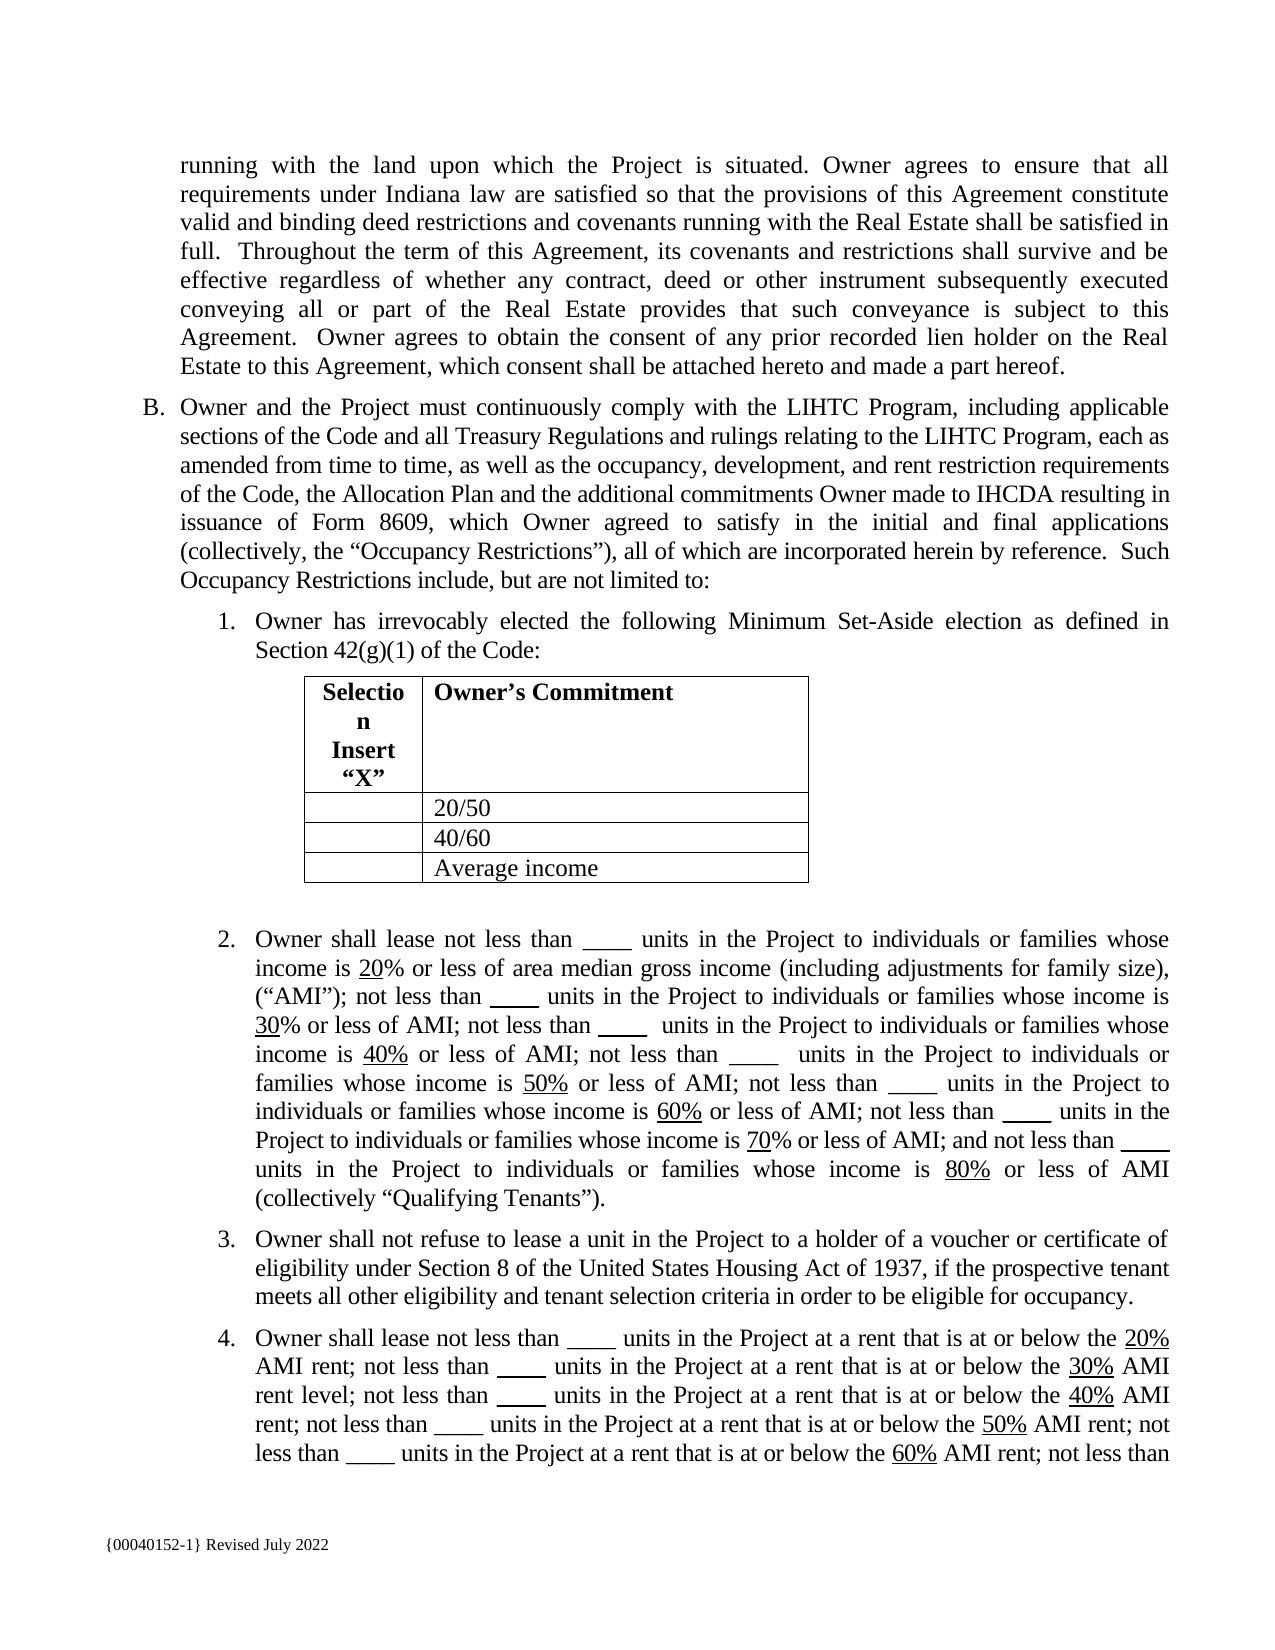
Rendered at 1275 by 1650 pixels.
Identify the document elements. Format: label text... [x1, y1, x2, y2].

list Owner shall lease not less than ____ units in the Project to individuals or families whose income is 20% or less of area median gross income (including adjustments for family size), (“AMI”); not less than ____ units in the Project to individuals or families whose income is 30% or less of AMI; not less than ____ units in the Project to individuals or families whose income is 40% or less of AMI; not less than ____ units in the Project to individuals or families whose income is 50% or less of AMI; not less than ____ units in the Project to individuals or families whose income is 60% or less of AMI; not less than ____ units in the Project to individuals or families whose income is 70% or less of AMI; and not less than ____ units in the Project to individuals or families whose income is 80% or less of AMI (collectively “Qualifying Tenants”). [217, 924, 1170, 1211]
table_cell [305, 823, 422, 852]
table_cell [305, 793, 422, 822]
table_cell 20/50 [423, 793, 808, 822]
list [217, 1323, 1170, 1466]
table_header Owner’s Commitment [423, 677, 808, 792]
table_cell [305, 853, 422, 882]
table_cell Average income [423, 853, 808, 882]
table_cell 40/60 [423, 823, 808, 852]
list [142, 150, 1170, 380]
list Owner and the Project must continuously comply with the LIHTC Program, including applicable sections of the Code and all Treasury Regulations and rulings relating to the LIHTC Program, each as amended from time to time, as well as the occupancy, development, and rent restriction requirements of the Code, the Allocation Plan and the additional commitments Owner made to IHCDA resulting in issuance of Form 8609, which Owner agreed to satisfy in the initial and final applications (collectively, the “Occupancy Restrictions”), all of which are incorporated herein by reference. Such Occupancy Restrictions include, but are not limited to: [142, 392, 1170, 594]
list Owner shall not refuse to lease a unit in the Project to a holder of a voucher or certificate of eligibility under Section 8 of the United States Housing Act of 1937, if the prospective tenant meets all other eligibility and tenant selection criteria in order to be eligible for occupancy. [217, 1224, 1170, 1310]
table_header Selection Insert “X” [305, 677, 422, 792]
list Owner has irrevocably elected the following Minimum Set-Aside election as defined in Section 42(g)(1) of the Code: [217, 606, 1170, 664]
